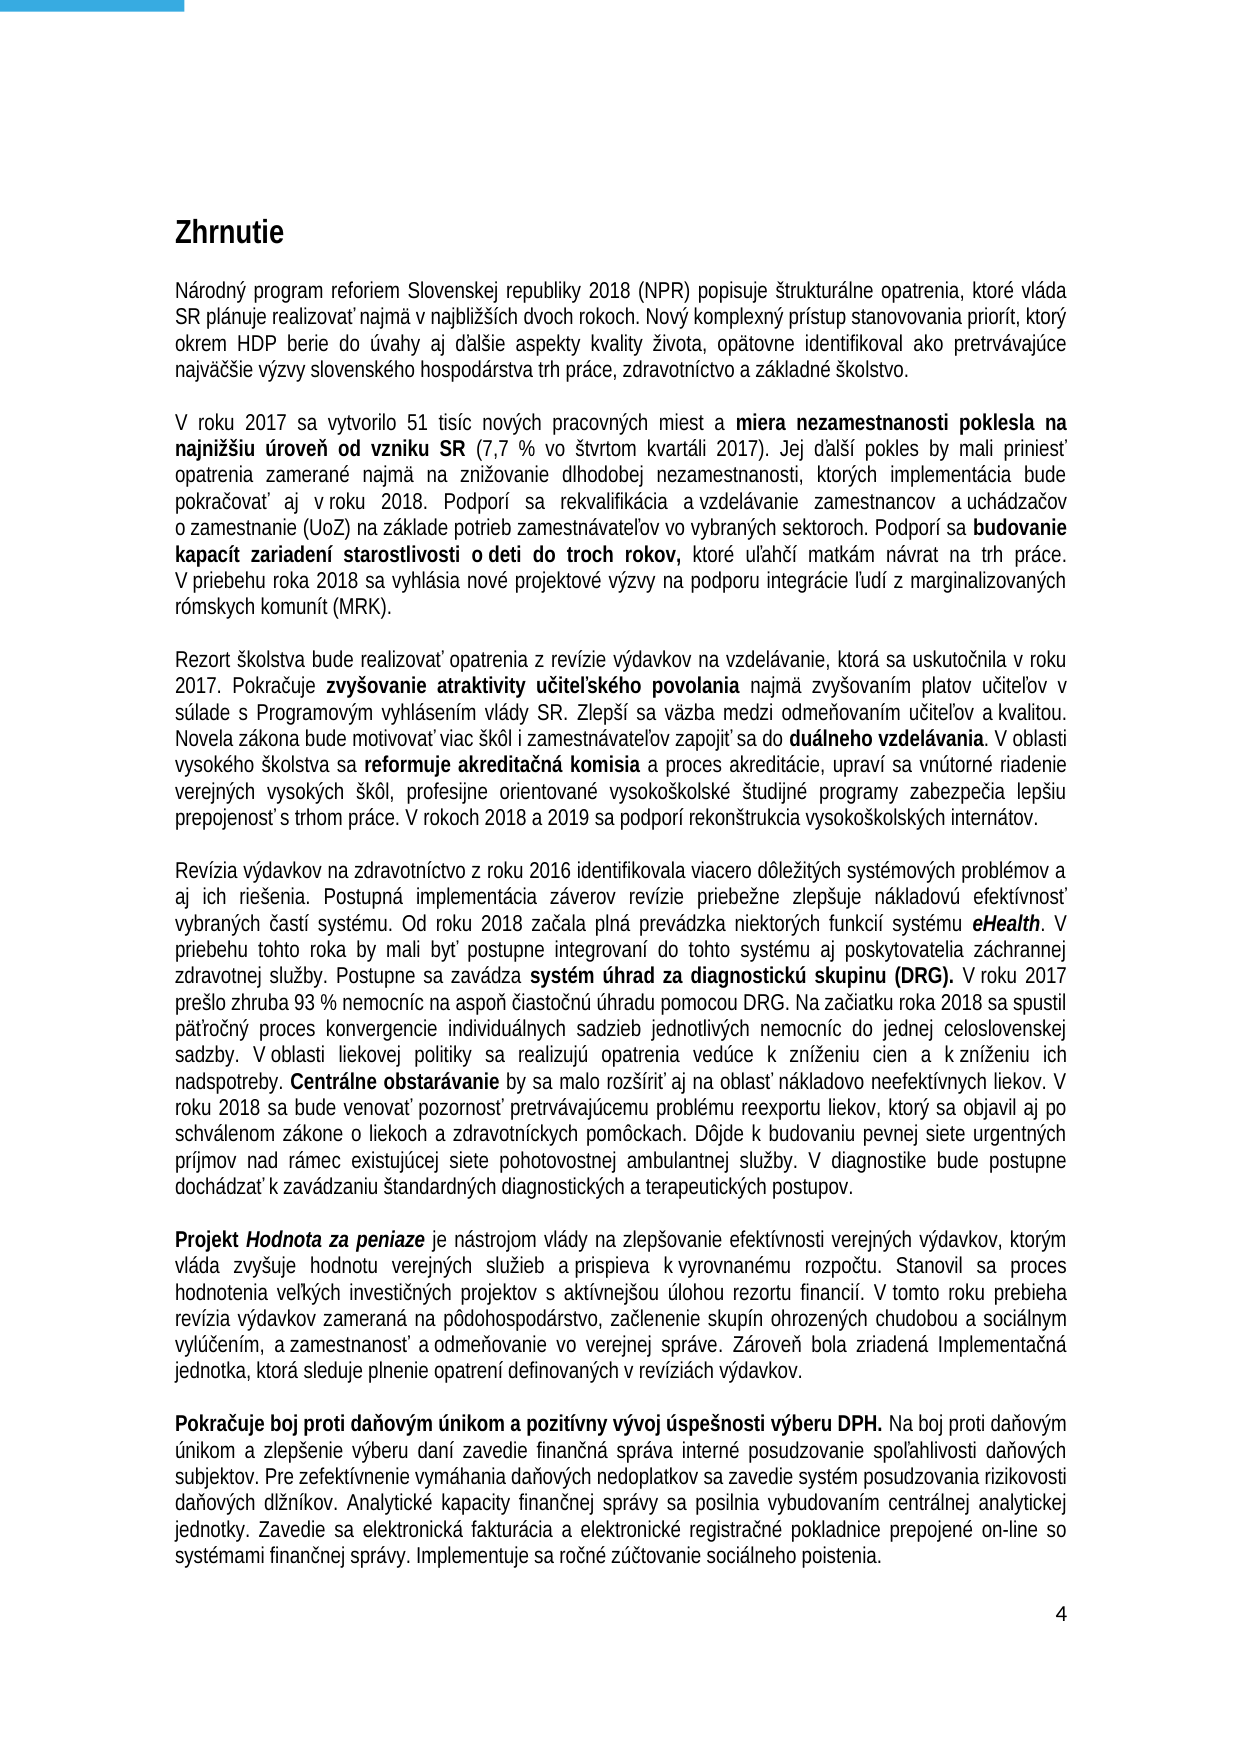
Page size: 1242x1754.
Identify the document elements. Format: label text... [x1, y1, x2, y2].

text Národný program reforiem Slovenskej republiky 2018 (NPR) popisuje štrukturálne opatrenia, ktoré vláda SR plánuje realizovať najmä v najbližších dvoch rokoch. Nový komplexný prístup stanovovania priorít, ktorý okrem HDP berie do úvahy aj ďalšie aspekty kvality života, opätovne identifikoval ako pretrvávajúce najväčšie výzvy slovenského hospodárstva trh práce, zdravotníctvo a základné školstvo. [175, 277, 1067, 382]
text Projekt Hodnota za peniaze je nástrojom vlády na zlepšovanie efektívnosti verejných výdavkov, ktorým vláda zvyšuje hodnotu verejných služieb a prispieva k vyrovnanému rozpočtu. Stanovil sa proces hodnotenia veľkých investičných projektov s aktívnejšou úlohou rezortu financií. V tomto roku prebieha revízia výdavkov zameraná na pôdohospodárstvo, začlenenie skupín ohrozených chudobou a sociálnym vylúčením, a zamestnanosť a odmeňovanie vo verejnej správe. Zároveň bola zriadená Implementačná jednotka, ktorá sleduje plnenie opatrení definovaných v revíziách výdavkov. [175, 1226, 1067, 1384]
text Pokračuje boj proti daňovým únikom a pozitívny vývoj úspešnosti výberu DPH. Na boj proti daňovým únikom a zlepšenie výberu daní zavedie finančná správa interné posudzovanie spoľahlivosti daňových subjektov. Pre zefektívnenie vymáhania daňových nedoplatkov sa zavedie systém posudzovania rizikovosti daňových dlžníkov. Analytické kapacity finančnej správy sa posilnia vybudovaním centrálnej analytickej jednotky. Zavedie sa elektronická fakturácia a elektronické registračné pokladnice prepojené on-line so systémami finančnej správy. Implementuje sa ročné zúčtovanie sociálneho poistenia. [175, 1410, 1067, 1568]
text Rezort školstva bude realizovať opatrenia z revízie výdavkov na vzdelávanie, ktorá sa uskutočnila v roku 2017. Pokračuje zvyšovanie atraktivity učiteľského povolania najmä zvyšovaním platov učiteľov v súlade s Programovým vyhlásením vlády SR. Zlepší sa väzba medzi odmeňovaním učiteľov a kvalitou. Novela zákona bude motivovať viac škôl i zamestnávateľov zapojiť sa do duálneho vzdelávania. V oblasti vysokého školstva sa reformuje akreditačná komisia a proces akreditácie, upraví sa vnútorné riadenie verejných vysokých škôl, profesijne orientované vysokoškolské študijné programy zabezpečia lepšiu prepojenosť s trhom práce. V rokoch 2018 a 2019 sa podporí rekonštrukcia vysokoškolských internátov. [175, 646, 1067, 830]
list V roku 2017 sa vytvorilo 51 tisíc nových pracovných miest a miera nezamestnanosti poklesla na najnižšiu úroveň od vzniku SR (7,7 % vo štvrtom kvartáli 2017). Jej ďalší pokles by mali priniesť opatrenia zamerané najmä na znižovanie dlhodobej nezamestnanosti, ktorých implementácia bude pokračovať aj v roku 2018. Podporí sa rekvalifikácia a vzdelávanie zamestnancov a uchádzačov o zamestnanie (UoZ) na základe potrieb zamestnávateľov vo vybraných sektoroch. Podporí sa budovanie kapacít zariadení starostlivosti o deti do troch rokov, ktoré uľahčí matkám návrat na trh práce. V priebehu roka 2018 sa vyhlásia nové projektové výzvy na podporu integrácie ľudí z marginalizovaných rómskych komunít (MRK). [175, 409, 1067, 619]
text Revízia výdavkov na zdravotníctvo z roku 2016 identifikovala viacero dôležitých systémových problémov a aj ich riešenia. Postupná implementácia záverov revízie priebežne zlepšuje nákladovú efektívnosť vybraných častí systému. Od roku 2018 začala plná prevádzka niektorých funkcií systému eHealth. V priebehu tohto roka by mali byť postupne integrovaní do tohto systému aj poskytovatelia záchrannej zdravotnej služby. Postupne sa zavádza systém úhrad za diagnostickú skupinu (DRG). V roku 2017 prešlo zhruba 93 % nemocníc na aspoň čiastočnú úhradu pomocou DRG. Na začiatku roka 2018 sa spustil päťročný proces konvergencie individuálnych sadzieb jednotlivých nemocníc do jednej celoslovenskej sadzby. V oblasti liekovej politiky sa realizujú opatrenia vedúce k zníženiu cien a k zníženiu ich nadspotreby. Centrálne obstarávanie by sa malo rozšíriť aj na oblasť nákladovo neefektívnych liekov. V roku 2018 sa bude venovať pozornosť pretrvávajúcemu problému reexportu liekov, ktorý sa objavil aj po schválenom zákone o liekoch a zdravotníckych pomôckach. Dôjde k budovaniu pevnej siete urgentných príjmov nad rámec existujúcej siete pohotovostnej ambulantnej služby. V diagnostike bude postupne dochádzať k zavádzaniu štandardných diagnostických a terapeutických postupov. [175, 857, 1067, 1199]
subtitle Zhrnutie [175, 212, 1067, 251]
